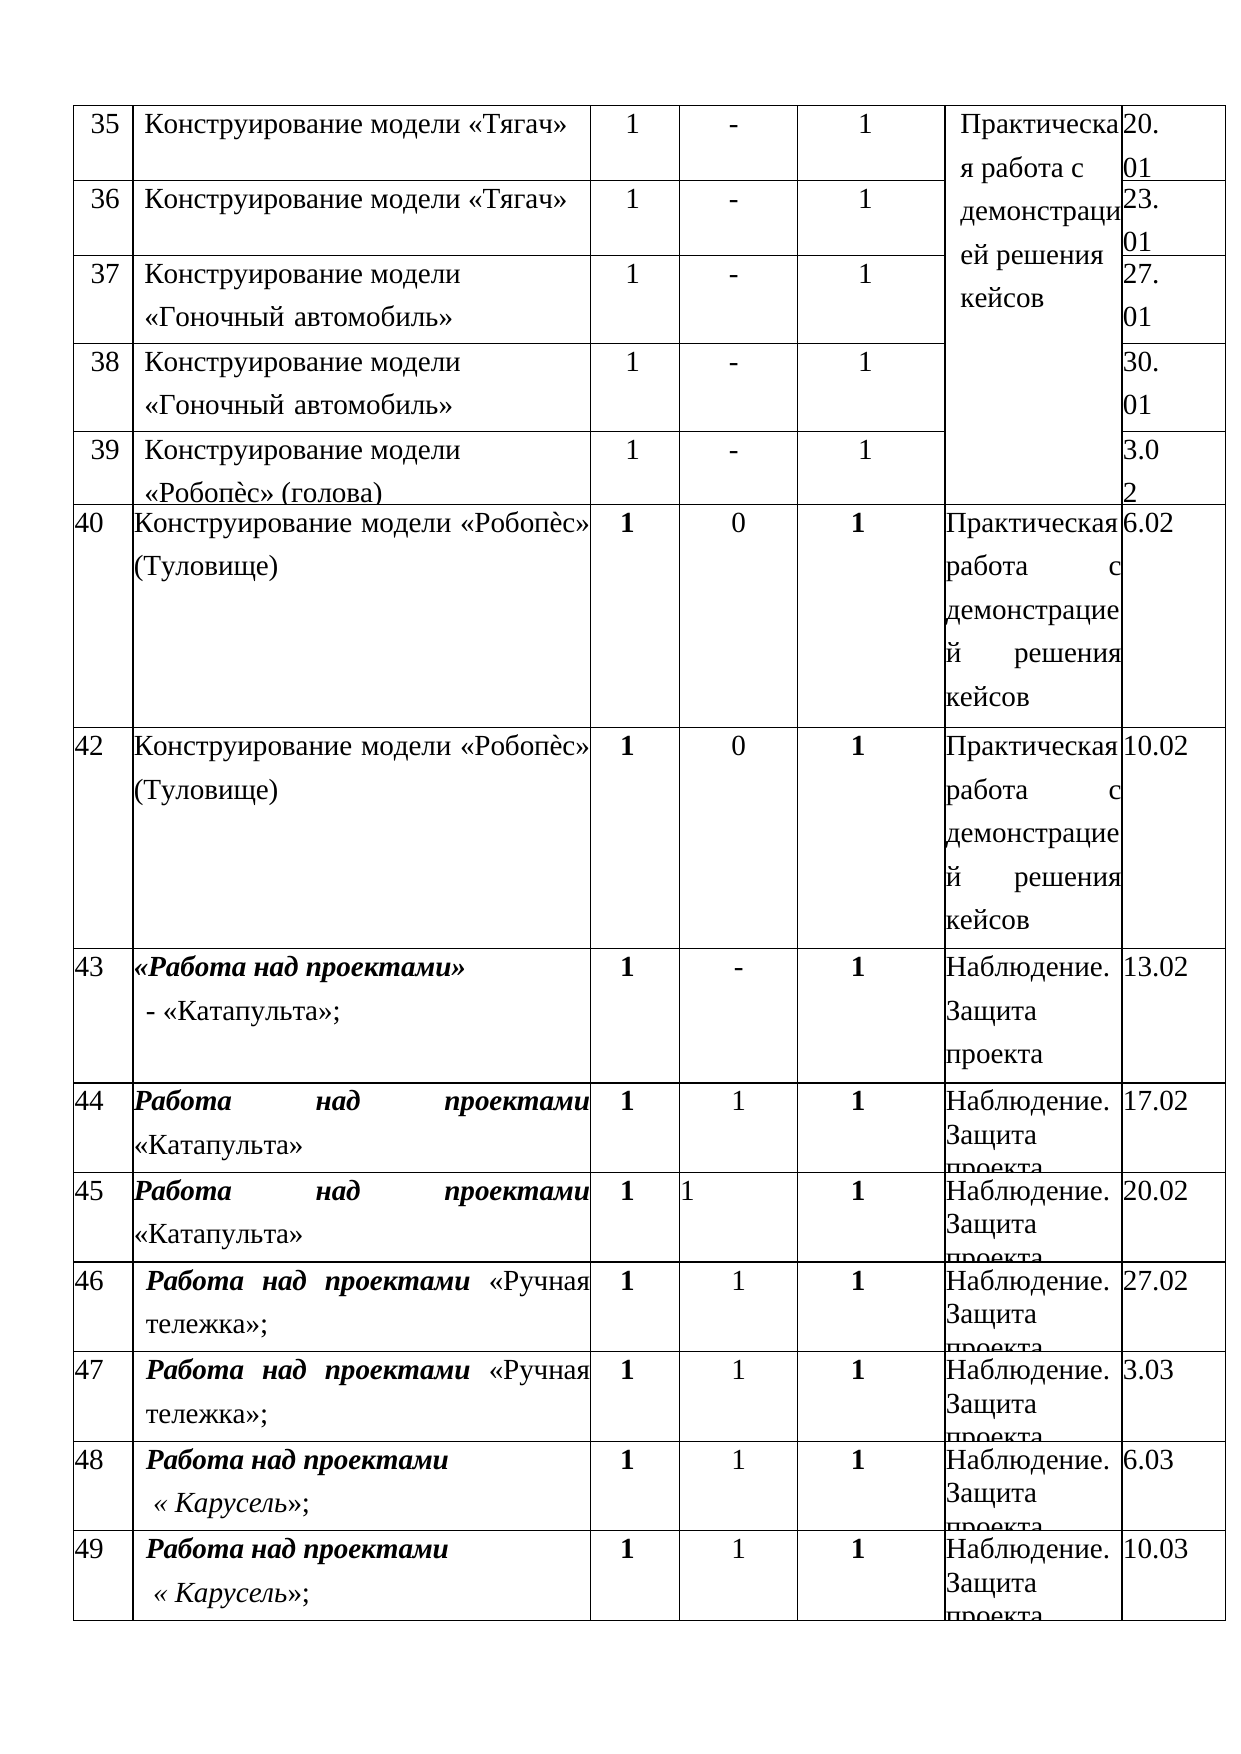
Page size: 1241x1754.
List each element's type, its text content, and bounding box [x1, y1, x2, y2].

table_cell - [680, 181, 797, 255]
table_cell 1 [591, 256, 679, 343]
table_cell Работа над проектами « Карусель»; [134, 1531, 590, 1620]
table_cell Конструирование модели «Гоночный автомобиль» [134, 344, 590, 431]
table_cell 1 [591, 1263, 679, 1351]
table_cell 38 [74, 344, 132, 431]
table_cell 1 [591, 1352, 679, 1441]
table_cell Конструирование модели «Гоночный автомобиль» [134, 256, 590, 343]
table_cell 1 [798, 1173, 944, 1261]
table_cell Работа над проектами «Катапульта» [134, 1084, 590, 1172]
table_cell Работа над проектами « Карусель»; [134, 1442, 590, 1530]
table_cell 1 [591, 1084, 679, 1172]
table_cell 1 [591, 949, 679, 1082]
table_cell 3.02 [1123, 432, 1225, 503]
table_cell Работа над проектами «Ручная тележка»; [134, 1352, 590, 1441]
table_cell 1 [680, 1263, 797, 1351]
table_cell Наблюдение. Защита проекта [946, 1352, 1121, 1441]
table_cell 1 [591, 181, 679, 255]
table_cell 49 [74, 1531, 132, 1620]
table_cell 20.02 [1123, 1173, 1225, 1261]
table_cell 1 [591, 728, 679, 948]
table_cell Наблюдение. Защита проекта [946, 949, 1121, 1082]
table_cell 1 [680, 1084, 797, 1172]
table_cell 1 [798, 344, 944, 431]
table_cell Наблюдение. Защита проекта [946, 1084, 1121, 1172]
table_cell 48 [74, 1442, 132, 1530]
table_cell 17.02 [1123, 1084, 1225, 1172]
table_cell 30.01 [1123, 344, 1225, 431]
table_cell 1 [798, 256, 944, 343]
table_cell 43 [74, 949, 132, 1082]
table_cell Наблюдение. Защита проекта [946, 1173, 1121, 1261]
table_cell 37 [74, 256, 132, 343]
table_cell 27.02 [1123, 1263, 1225, 1351]
table_cell 1 [591, 106, 679, 180]
table_cell 39 [74, 432, 132, 503]
table_cell 1 [680, 1531, 797, 1620]
table_cell 45 [74, 1173, 132, 1261]
table_cell 6.02 [1123, 505, 1225, 727]
table_cell - [680, 949, 797, 1082]
table_cell 1 [798, 1263, 944, 1351]
table_cell 1 [591, 1173, 679, 1261]
table_cell 47 [74, 1352, 132, 1441]
table_cell - [680, 344, 797, 431]
table_cell Практическая работа с демонстрацией решения кейсов [946, 728, 1121, 948]
table_cell 1 [680, 1173, 797, 1261]
table_cell 23.01 [1123, 181, 1225, 255]
table_cell 1 [680, 1442, 797, 1530]
table_cell - [680, 256, 797, 343]
table_cell 1 [798, 728, 944, 948]
table_cell 1 [798, 1442, 944, 1530]
table_cell Наблюдение. Защита проекта [946, 1263, 1121, 1351]
table_cell 3.03 [1123, 1352, 1225, 1441]
table_cell 0 [680, 505, 797, 727]
table_cell 1 [591, 432, 679, 503]
table_cell Работа над проектами «Катапульта» [134, 1173, 590, 1261]
table_cell Работа над проектами «Ручная тележка»; [134, 1263, 590, 1351]
table_cell 10.02 [1123, 728, 1225, 948]
table_cell 1 [680, 1352, 797, 1441]
table_cell 46 [74, 1263, 132, 1351]
table_cell 13.02 [1123, 949, 1225, 1082]
table_cell 20.01 [1123, 106, 1225, 180]
table_cell 1 [798, 432, 944, 503]
table_cell 1 [591, 1442, 679, 1530]
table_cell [134, 106, 590, 180]
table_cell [946, 1531, 1121, 1620]
table_cell - [680, 106, 797, 180]
table_cell Конструирование модели «Робопѐс» (голова) [134, 432, 590, 503]
table_cell Наблюдение. Защита проекта [946, 1442, 1121, 1530]
table_cell 40 [74, 505, 132, 727]
table_cell 1 [798, 1352, 944, 1441]
table_cell 1 [591, 344, 679, 431]
table_cell 1 [798, 1531, 944, 1620]
table_cell 1 [798, 181, 944, 255]
table_cell 0 [680, 728, 797, 948]
table_cell 1 [798, 505, 944, 727]
table_cell 1 [798, 949, 944, 1082]
table_cell 1 [591, 505, 679, 727]
table_cell 44 [74, 1084, 132, 1172]
table_cell 35 [74, 106, 132, 180]
table_cell Конструирование модели «Тягач» [134, 181, 590, 255]
table_cell Практическая работа с демонстрацией решения кейсов [946, 505, 1121, 727]
table_cell 42 [74, 728, 132, 948]
table_cell - [680, 432, 797, 503]
table_cell Конструирование модели «Робопѐс» (Туловище) [134, 728, 590, 948]
table_cell 1 [798, 106, 944, 180]
table_cell 6.03 [1123, 1442, 1225, 1530]
table_cell «Работа над проектами» «Катапульта»; [134, 949, 590, 1082]
table_cell 27.01 [1123, 256, 1225, 343]
table_cell 1 [798, 1084, 944, 1172]
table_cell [946, 106, 1121, 503]
table_cell 1 [591, 1531, 679, 1620]
table_cell 36 [74, 181, 132, 255]
table_cell 10.03 [1123, 1531, 1225, 1620]
table_cell Конструирование модели «Робопѐс» (Туловище) [134, 505, 590, 727]
